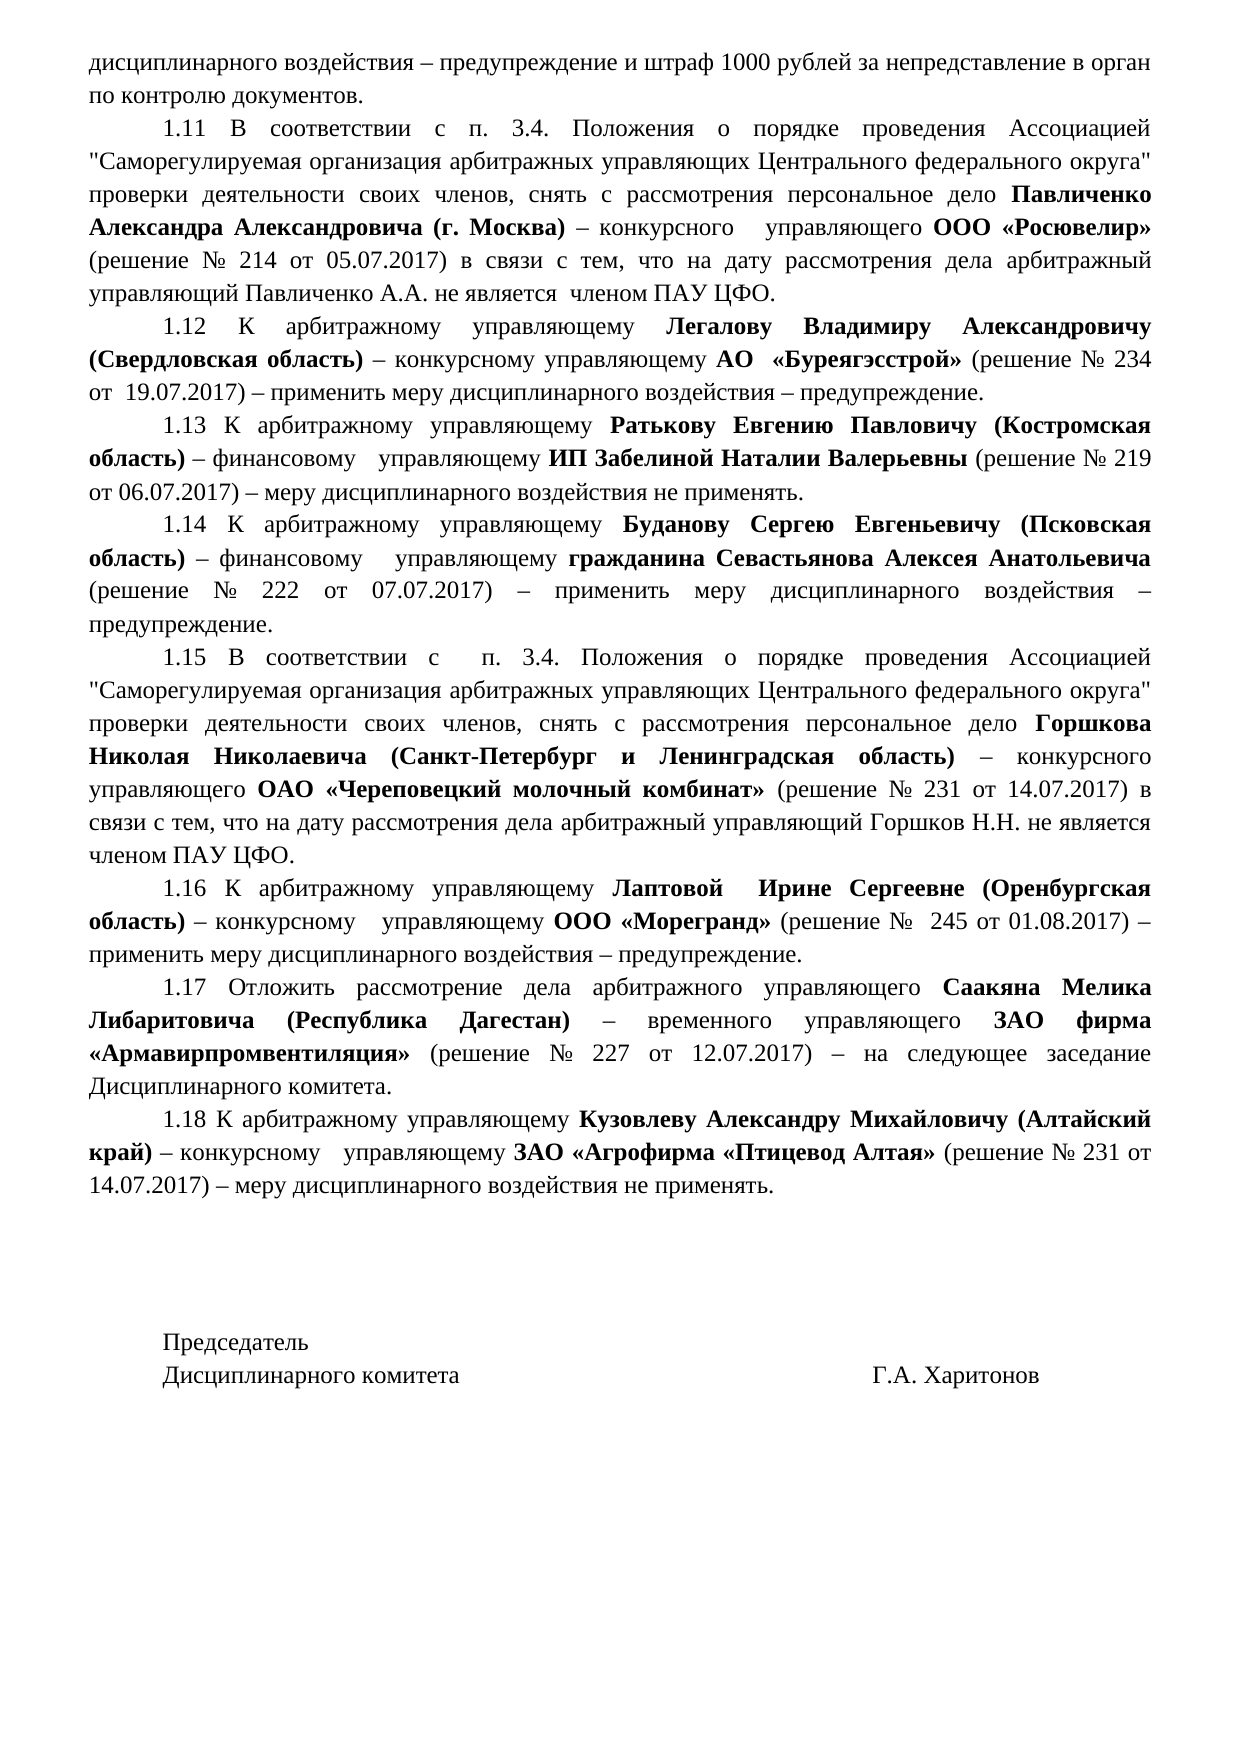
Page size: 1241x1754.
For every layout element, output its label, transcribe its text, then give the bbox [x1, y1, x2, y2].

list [89, 47, 1152, 109]
list К арбитражному управляющему Ратькову Евгению Павловичу (Костромская область) – финансовому управляющему ИП Забелиной Наталии Валерьевны (решение № 219 от 06.07.2017) – меру дисциплинарного воздействия не применять. [89, 411, 1152, 505]
list К арбитражному управляющему Легалову Владимиру Александровичу (Свердловская область) – конкурсному управляющему АО «Буреягэсстрой» (решение № 234 от 19.07.2017) – применить меру дисциплинарного воздействия – предупреждение. [89, 311, 1152, 406]
list Отложить рассмотрение дела арбитражного управляющего Саакяна Мелика Либаритовича (Республика Дагестан) – временного управляющего ЗАО фирма «Армавирпромвентиляция» (решение № 227 от 12.07.2017) – на следующее заседание Дисциплинарного комитета. [89, 972, 1152, 1100]
list К арбитражному управляющему Буданову Сергею Евгеньевичу (Псковская область) – финансовому управляющему гражданина Севастьянова Алексея Анатольевича (решение № 222 от 07.07.2017) – применить меру дисциплинарного воздействия – предупреждение. [89, 509, 1152, 637]
list К арбитражному управляющему Лаптовой Ирине Сергеевне (Оренбургская область) – конкурсному управляющему ООО «Морегранд» (решение № 245 от 01.08.2017) – применить меру дисциплинарного воздействия – предупреждение. [89, 873, 1152, 968]
list В соответствии с п. 3.4. Положения о порядке проведения Ассоциацией "Саморегулируемая организация арбитражных управляющих Центрального федерального округа" проверки деятельности своих членов, снять с рассмотрения персональное дело Горшкова Николая Николаевича (Санкт-Петербург и Ленинградская область) – конкурсного управляющего ОАО «Череповецкий молочный комбинат» (решение № 231 от 14.07.2017) в связи с тем, что на дату рассмотрения дела арбитражный управляющий Горшков Н.Н. не является членом ПАУ ЦФО. [89, 642, 1152, 868]
text Председатель [89, 1327, 1152, 1356]
text Дисциплинарного комитета Г.А. Харитонов [89, 1360, 1152, 1389]
list К арбитражному управляющему Кузовлеву Александру Михайловичу (Алтайский край) – конкурсному управляющему ЗАО «Агрофирма «Птицевод Алтая» (решение № 231 от 14.07.2017) – меру дисциплинарного воздействия не применять. [89, 1104, 1152, 1199]
list В соответствии с п. 3.4. Положения о порядке проведения Ассоциацией "Саморегулируемая организация арбитражных управляющих Центрального федерального округа" проверки деятельности своих членов, снять с рассмотрения персональное дело Павличенко Александра Александровича (г. Москва) – конкурсного управляющего ООО «Росювелир» (решение № 214 от 05.07.2017) в связи с тем, что на дату рассмотрения дела арбитражный управляющий Павличенко А.А. не является членом ПАУ ЦФО. [89, 113, 1152, 307]
